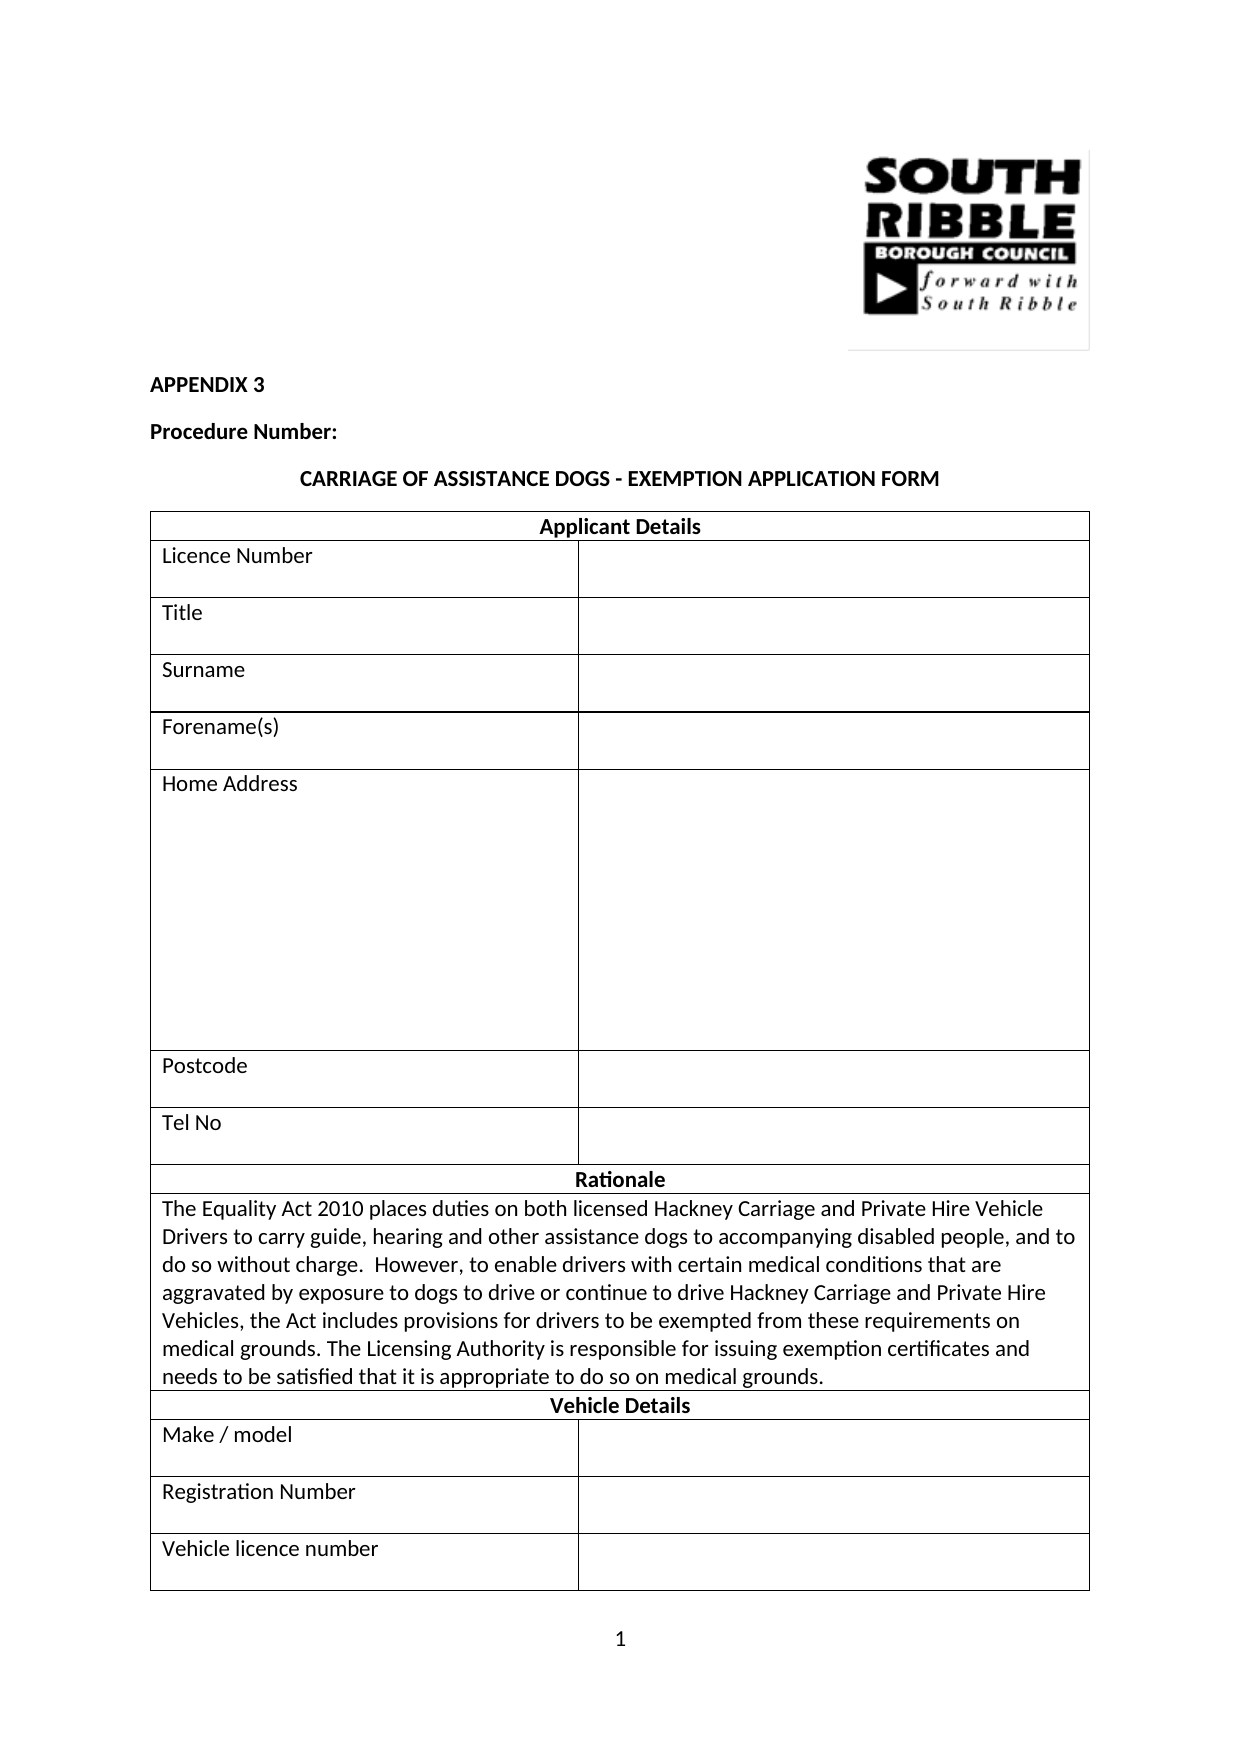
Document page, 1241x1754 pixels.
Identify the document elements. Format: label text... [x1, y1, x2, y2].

table_cell Vehicle licence number [151, 1534, 578, 1590]
table_cell Forename(s) [151, 713, 578, 768]
text APPENDIX 3 [150, 370, 1090, 398]
table_cell Tel No [151, 1108, 578, 1164]
table_cell [579, 1051, 1089, 1107]
table_cell [579, 1108, 1089, 1164]
table_cell [579, 1534, 1089, 1590]
table_cell Surname [151, 655, 578, 711]
table_header Applicant Details [151, 512, 1089, 540]
text Procedure Number: [150, 417, 1090, 445]
table_cell Licence Number [151, 541, 578, 597]
table_cell Make / model [151, 1420, 578, 1476]
table_cell Home Address [151, 770, 578, 1050]
table_cell Rationale [151, 1165, 1089, 1193]
table_cell Vehicle Details [151, 1391, 1089, 1419]
picture [848, 150, 1091, 352]
table_cell [579, 770, 1089, 1050]
table_cell [579, 541, 1089, 597]
table_cell The Equality Act 2010 places duties on both licensed Hackney Carriage and Private Hire Vehicle Drivers to carry guide, hearing and other assistance dogs to accompanying disabled people, and to do so without charge. However, to enable drivers with certain medical conditions that are aggravated by exposure to dogs to drive or continue to drive Hackney Carriage and Private Hire Vehicles, the Act includes provisions for drivers to be exempted from these requirements on medical grounds. The Licensing Authority is responsible for issuing exemption certificates and needs to be satisfied that it is appropriate to do so on medical grounds. [151, 1194, 1089, 1390]
table_cell Title [151, 598, 578, 654]
table_cell [579, 598, 1089, 654]
table_cell [579, 1477, 1089, 1533]
text CARRIAGE OF ASSISTANCE DOGS - EXEMPTION APPLICATION FORM [150, 464, 1090, 492]
table_cell Registration Number [151, 1477, 578, 1533]
table_cell [579, 713, 1089, 768]
table_cell Postcode [151, 1051, 578, 1107]
table_cell [579, 1420, 1089, 1476]
table_cell [579, 655, 1089, 711]
